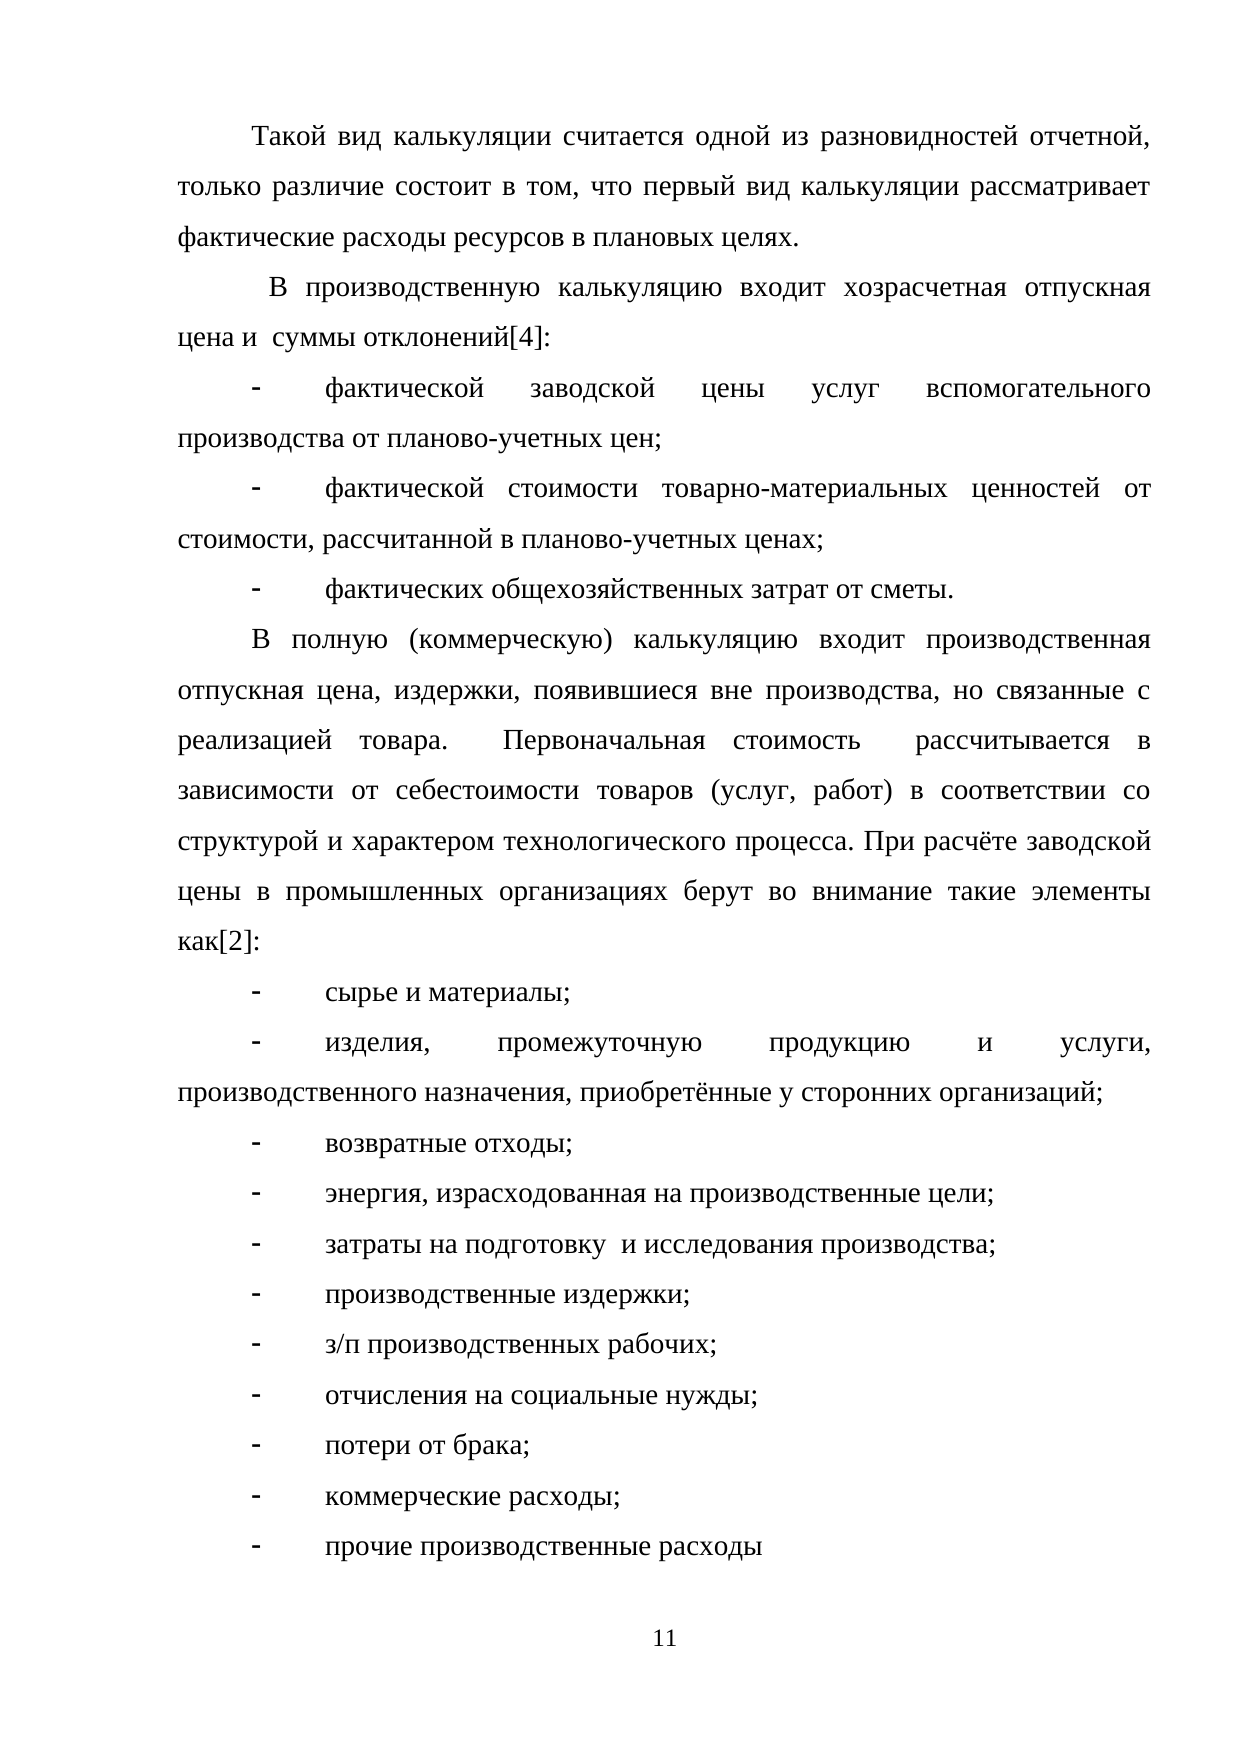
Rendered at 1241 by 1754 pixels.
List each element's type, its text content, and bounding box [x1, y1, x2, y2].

list производственные издержки; [177, 1276, 1152, 1310]
text В производственную калькуляцию входит хозрасчетная отпускная цена и суммы отклонений[4]: [177, 269, 1152, 353]
list потери от брака; [177, 1427, 1152, 1461]
list прочие производственные расходы [177, 1528, 1152, 1562]
text Такой вид калькуляции считается одной из разновидностей отчетной, только различие состоит в том, что первый вид калькуляции рассматривает фактические расходы ресурсов в плановых целях. [177, 118, 1152, 252]
list возвратные отходы; [177, 1125, 1152, 1158]
list з/п производственных рабочих; [177, 1327, 1152, 1360]
list сырье и материалы; [177, 974, 1152, 1007]
list коммерческие расходы; [177, 1478, 1152, 1511]
list фактических общехозяйственных затрат от сметы. [177, 571, 1152, 605]
list фактической стоимости товарно-материальных ценностей от стоимости, рассчитанной в планово-учетных ценах; [177, 470, 1152, 554]
text В полную (коммерческую) калькуляцию входит производственная отпускная цена, издержки, появившиеся вне производства, но связанные с реализацией товара. Первоначальная стоимость рассчитывается в зависимости от себестоимости товаров (услуг, работ) в соответствии со структурой и характером технологического процесса. При расчёте заводской цены в промышленных организациях берут во внимание такие элементы как[2]: [177, 622, 1152, 957]
list затраты на подготовку и исследования производства; [177, 1226, 1152, 1259]
list изделия, промежуточную продукцию и услуги, производственного назначения, приобретённые у сторонних организаций; [177, 1024, 1152, 1108]
list энергия, израсходованная на производственные цели; [177, 1175, 1152, 1209]
list фактической заводской цены услуг вспомогательного производства от планово-учетных цен; [177, 370, 1152, 454]
list отчисления на социальные нужды; [177, 1377, 1152, 1411]
